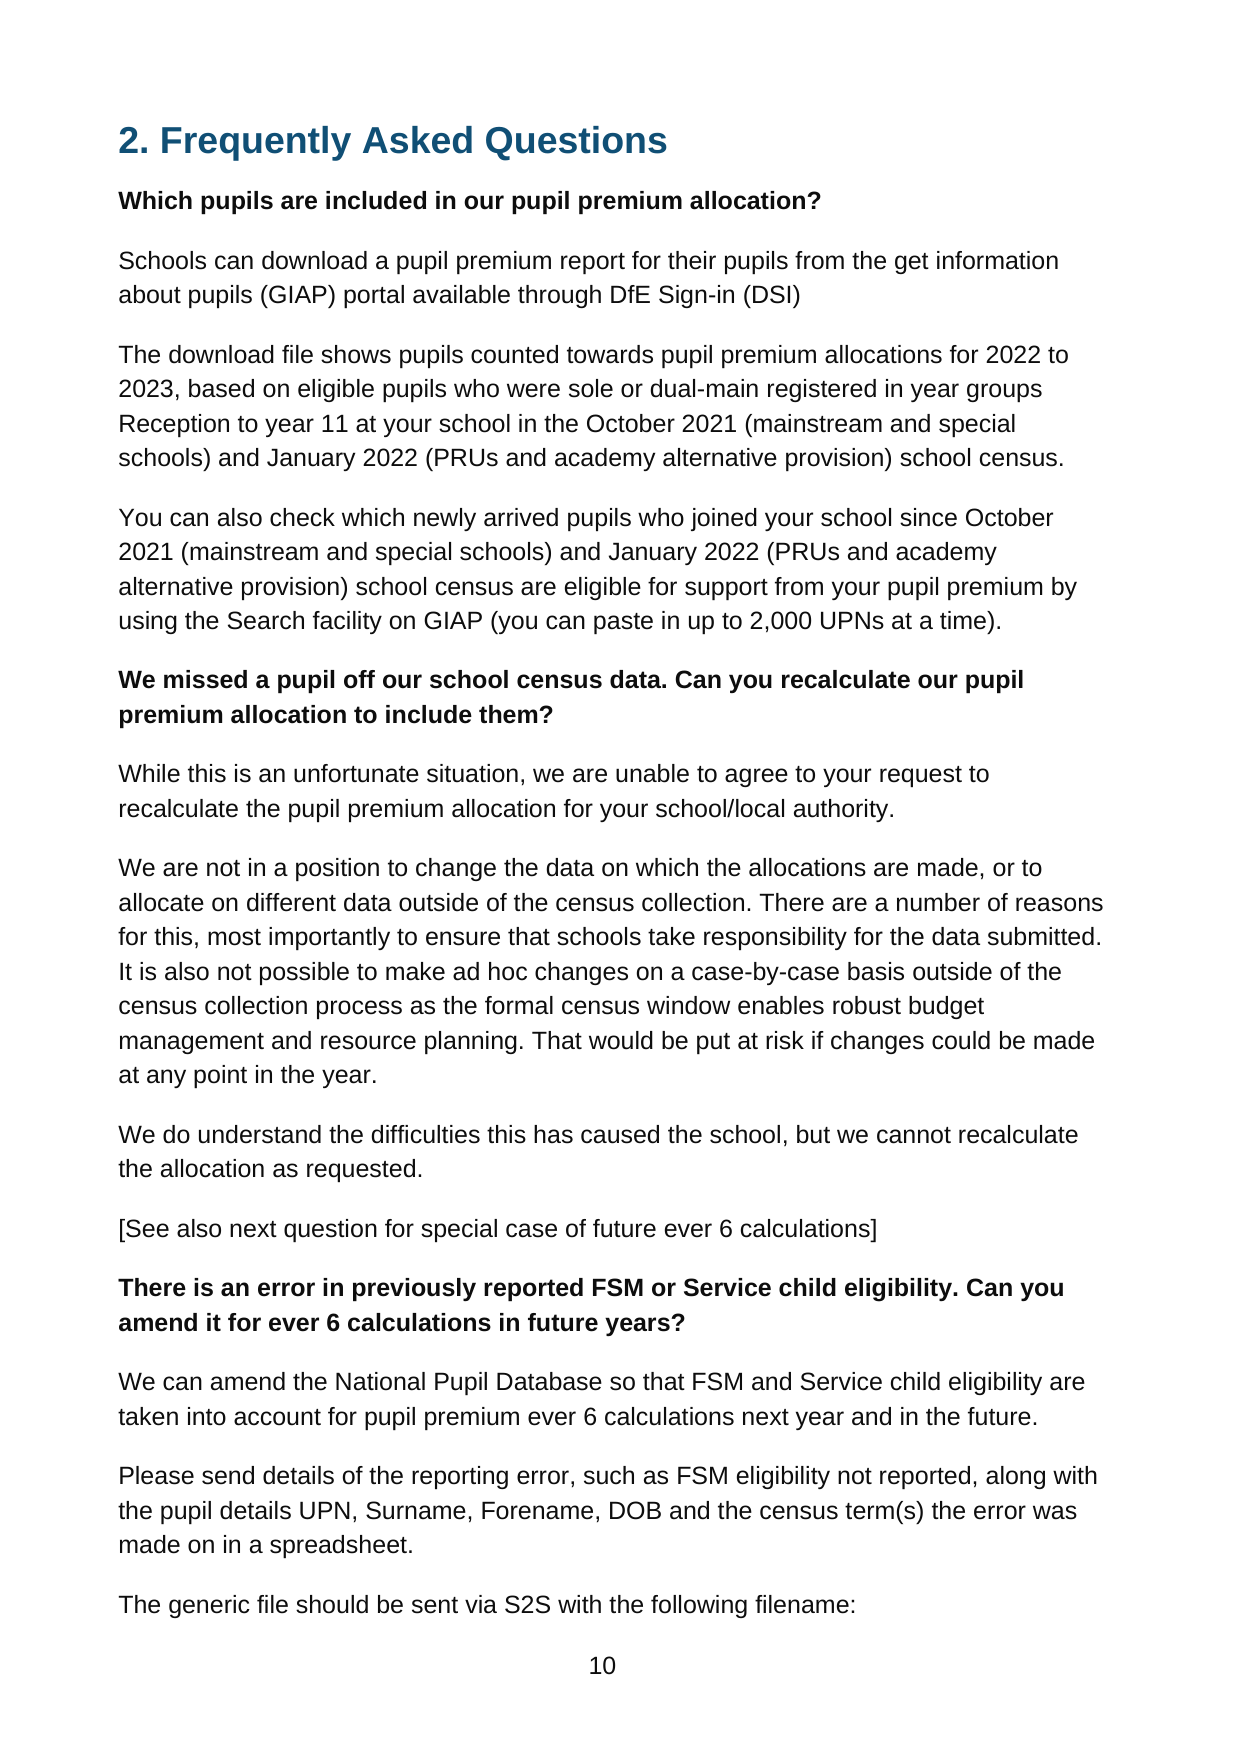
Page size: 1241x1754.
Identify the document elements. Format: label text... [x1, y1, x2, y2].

subtitle 2. Frequently Asked Questions [118, 118, 1107, 161]
text Schools can download a pupil premium report for their pupils from the get information about pupils (GIAP) portal available through DfE Sign-in (DSI) [118, 246, 1107, 309]
text Please send details of the reporting error, such as FSM eligibility not reported, along with the pupil details UPN, Surname, Forename, DOB and the census term(s) the error was made on in a spreadsheet. [118, 1461, 1107, 1559]
text [See also next question for special case of future ever 6 calculations] [118, 1214, 1107, 1242]
text We can amend the National Pupil Database so that FSM and Service child eligibility are taken into account for pupil premium ever 6 calculations next year and in the future. [118, 1367, 1107, 1430]
text The download file shows pupils counted towards pupil premium allocations for 2022 to 2023, based on eligible pupils who were sole or dual-main registered in year groups Reception to year 11 at your school in the October 2021 (mainstream and special schools) and January 2022 (PRUs and academy alternative provision) school census. [118, 340, 1107, 472]
text We are not in a position to change the data on which the allocations are made, or to allocate on different data outside of the census collection. There are a number of reasons for this, most importantly to ensure that schools take responsibility for the data submitted. It is also not possible to make ad hoc changes on a case-by-case basis outside of the census collection process as the formal census window enables robust budget management and resource planning. That would be put at risk if changes could be made at any point in the year. [118, 853, 1107, 1089]
text We do understand the difficulties this has caused the school, but we cannot recalculate the allocation as requested. [118, 1120, 1107, 1183]
text There is an error in previously reported FSM or Service child eligibility. Can you amend it for ever 6 calculations in future years? [118, 1273, 1107, 1336]
text We missed a pupil off our school census data. Can you recalculate our pupil premium allocation to include them? [118, 666, 1107, 729]
text Which pupils are included in our pupil premium allocation? [118, 186, 1107, 215]
text The generic file should be sent via S2S with the following filename: [118, 1589, 1107, 1618]
text You can also check which newly arrived pupils who joined your school since October 2021 (mainstream and special schools) and January 2022 (PRUs and academy alternative provision) school census are eligible for support from your pupil premium by using the Search facility on GIAP (you can paste in up to 2,000 UPNs at a time). [118, 503, 1107, 635]
text While this is an unfortunate situation, we are unable to agree to your request to recalculate the pupil premium allocation for your school/local authority. [118, 759, 1107, 823]
